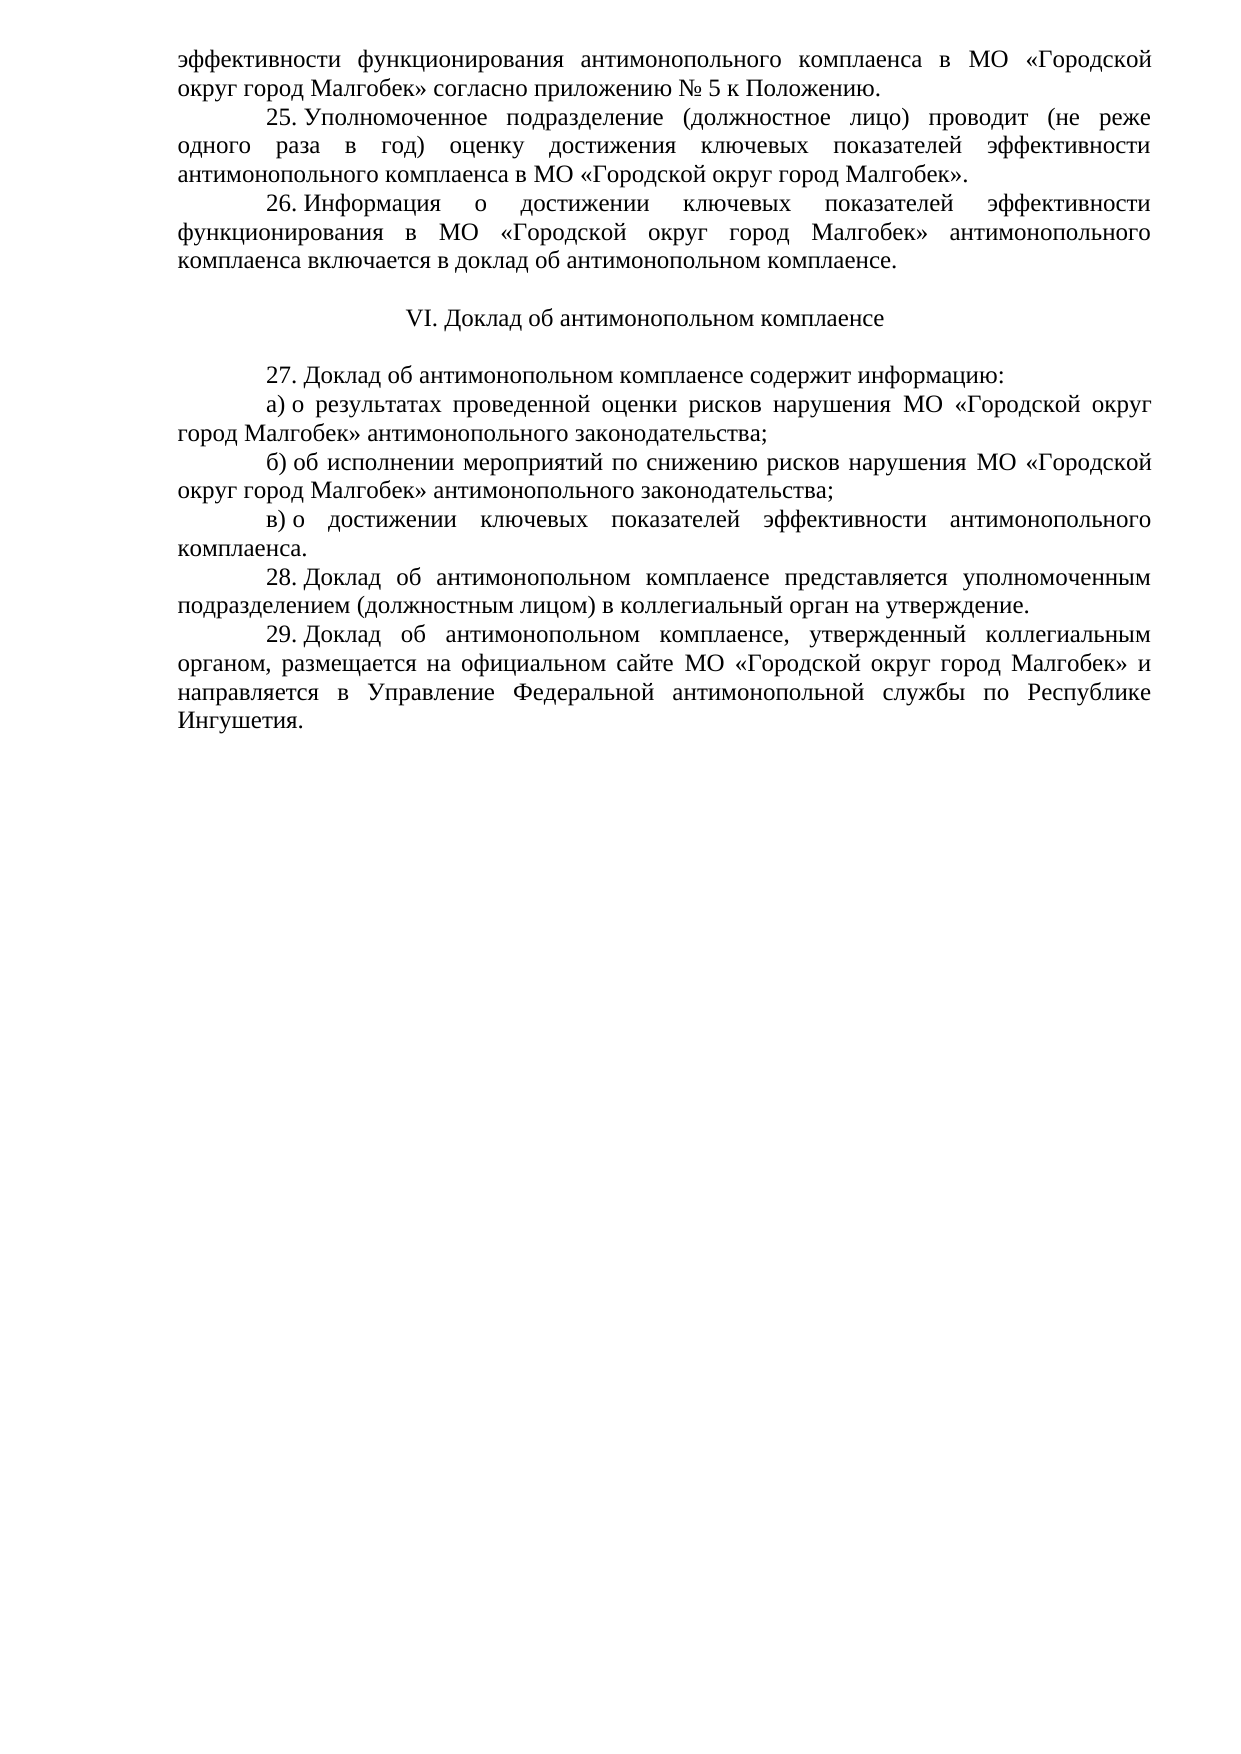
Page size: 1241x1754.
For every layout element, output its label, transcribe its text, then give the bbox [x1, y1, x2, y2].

list об исполнении мероприятий по снижению рисков нарушения МО «Городской округ город Малгобек» антимонопольного законодательства; [177, 447, 1152, 504]
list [177, 44, 1152, 102]
list Доклад об антимонопольном комплаенсе [177, 303, 1152, 332]
list Доклад об антимонопольном комплаенсе представляется уполномоченным подразделением (должностным лицом) в коллегиальный орган на утверждение. [177, 562, 1152, 619]
list Уполномоченное подразделение (должностное лицо) проводит (не реже одного раза в год) оценку достижения ключевых показателей эффективности антимонопольного комплаенса в МО «Городской округ город Малгобек». [177, 102, 1152, 188]
list о достижении ключевых показателей эффективности антимонопольного комплаенса. [177, 504, 1152, 562]
list Доклад об антимонопольном комплаенсе, утвержденный коллегиальным органом, размещается на официальном сайте МО «Городской округ город Малгобек» и направляется в Управление Федеральной антимонопольной службы по Республике Ингушетия. [177, 619, 1152, 734]
list Доклад об антимонопольном комплаенсе содержит информацию: [177, 361, 1152, 389]
list Информация о достижении ключевых показателей эффективности функционирования в МО «Городской округ город Малгобек» антимонопольного комплаенса включается в доклад об антимонопольном комплаенсе. [177, 188, 1152, 274]
list о результатах проведенной оценки рисков нарушения МО «Городской округ город Малгобек» антимонопольного законодательства; [177, 389, 1152, 447]
